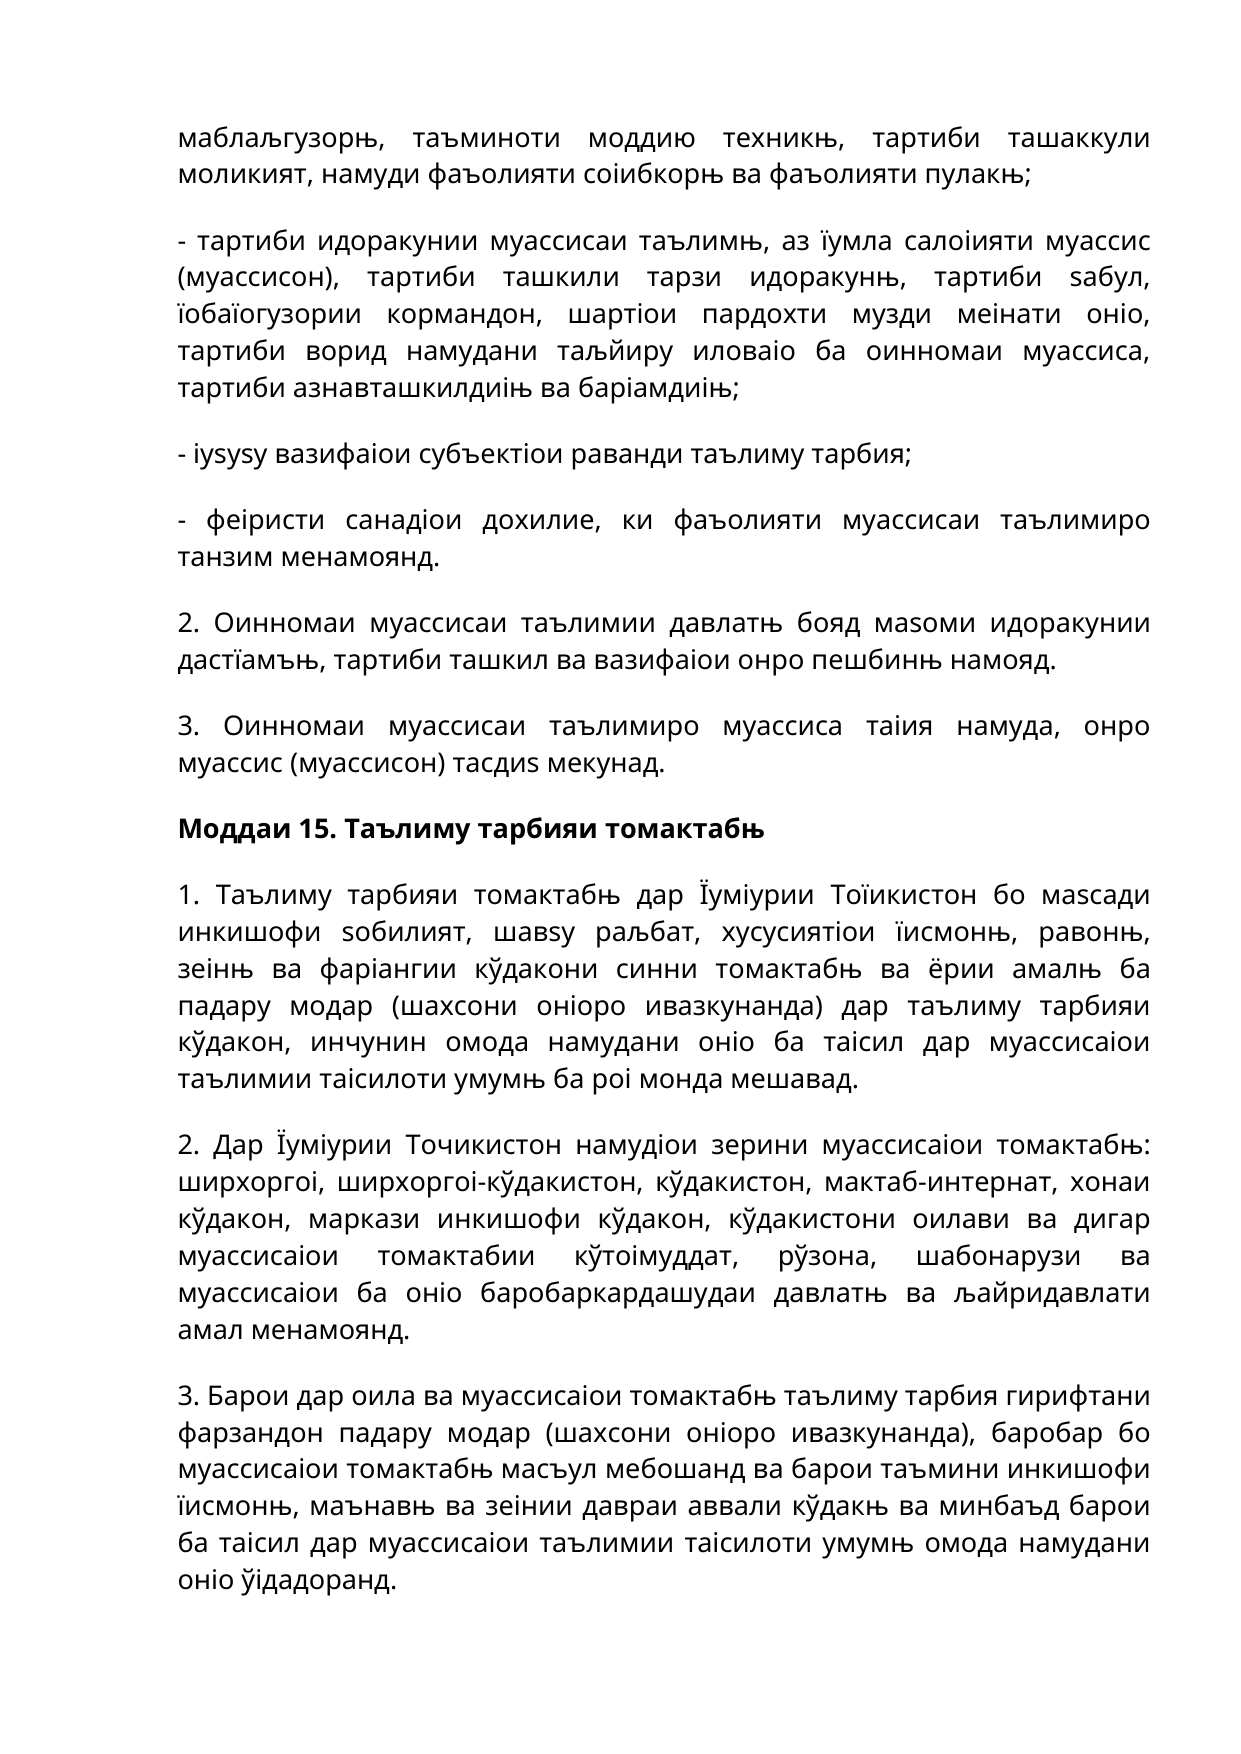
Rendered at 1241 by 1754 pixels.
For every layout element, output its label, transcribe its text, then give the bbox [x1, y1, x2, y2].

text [177, 118, 1152, 192]
text 1. Таълиму тарбияи томактабњ дар Їуміурии Тоїикистон бо маѕсади инкишофи ѕобилият, шавѕу раљбат, хусусиятіои їисмонњ, равонњ, зеінњ ва фаріангии кўдакони синни томактабњ ва ёрии амалњ ба падару модар (шахсони оніоро ивазкунанда) дар таълиму тарбияи кўдакон, инчунин омода намудани оніо ба таісил дар муассисаіои таълимии таісилоти умумњ ба роі монда мешавад. [177, 875, 1152, 1097]
text - іуѕуѕу вазифаіои субъектіои раванди таълиму тарбия; [177, 434, 1152, 471]
text 2. Дар Їуміурии Точикистон намудіои зерини муассисаіои томактабњ: ширхоргоі, ширхоргоі-кўдакистон, кўдакистон, мактаб-интернат, хонаи кўдакон, маркази инкишофи кўдакон, кўдакистони оилави ва дигар муассисаіои томактабии кўтоімуддат, рўзона, шабонарузи ва муассисаіои ба оніо баробаркардашудаи давлатњ ва љайридавлати амал менамоянд. [177, 1126, 1152, 1347]
text - тартиби идоракунии муассисаи таълимњ, аз їумла салоіияти муассис (муассисон), тартиби ташкили тарзи идоракунњ, тартиби ѕабул, їобаїогузории кормандон, шартіои пардохти музди меінати оніо, тартиби ворид намудани таљйиру иловаіо ба оинномаи муассиса, тартиби азнавташкилдиіњ ва баріамдиіњ; [177, 221, 1152, 405]
text Моддаи 15. Таълиму тарбияи томактабњ [177, 809, 1152, 846]
text - феіристи санадіои дохилие, ки фаъолияти муассисаи таълимиро танзим менамоянд. [177, 501, 1152, 574]
text 2. Оинномаи муассисаи таълимии давлатњ бояд маѕоми идоракунии дастїамъњ, тартиби ташкил ва вазифаіои онро пешбинњ намояд. [177, 603, 1152, 677]
text 3. Оинномаи муассисаи таълимиро муассиса таіия намуда, онро муассис (муассисон) тасдиѕ мекунад. [177, 706, 1152, 780]
text 3. Барои дар оила ва муассисаіои томактабњ таълиму тарбия гирифтани фарзандон падару модар (шахсони оніоро ивазкунанда), баробар бо муассисаіои томактабњ масъул мебошанд ва барои таъмини инкишофи їисмонњ, маънавњ ва зеінии давраи аввали кўдакњ ва минбаъд барои ба таісил дар муассисаіои таълимии таісилоти умумњ омода намудани оніо ўідадоранд. [177, 1376, 1152, 1597]
